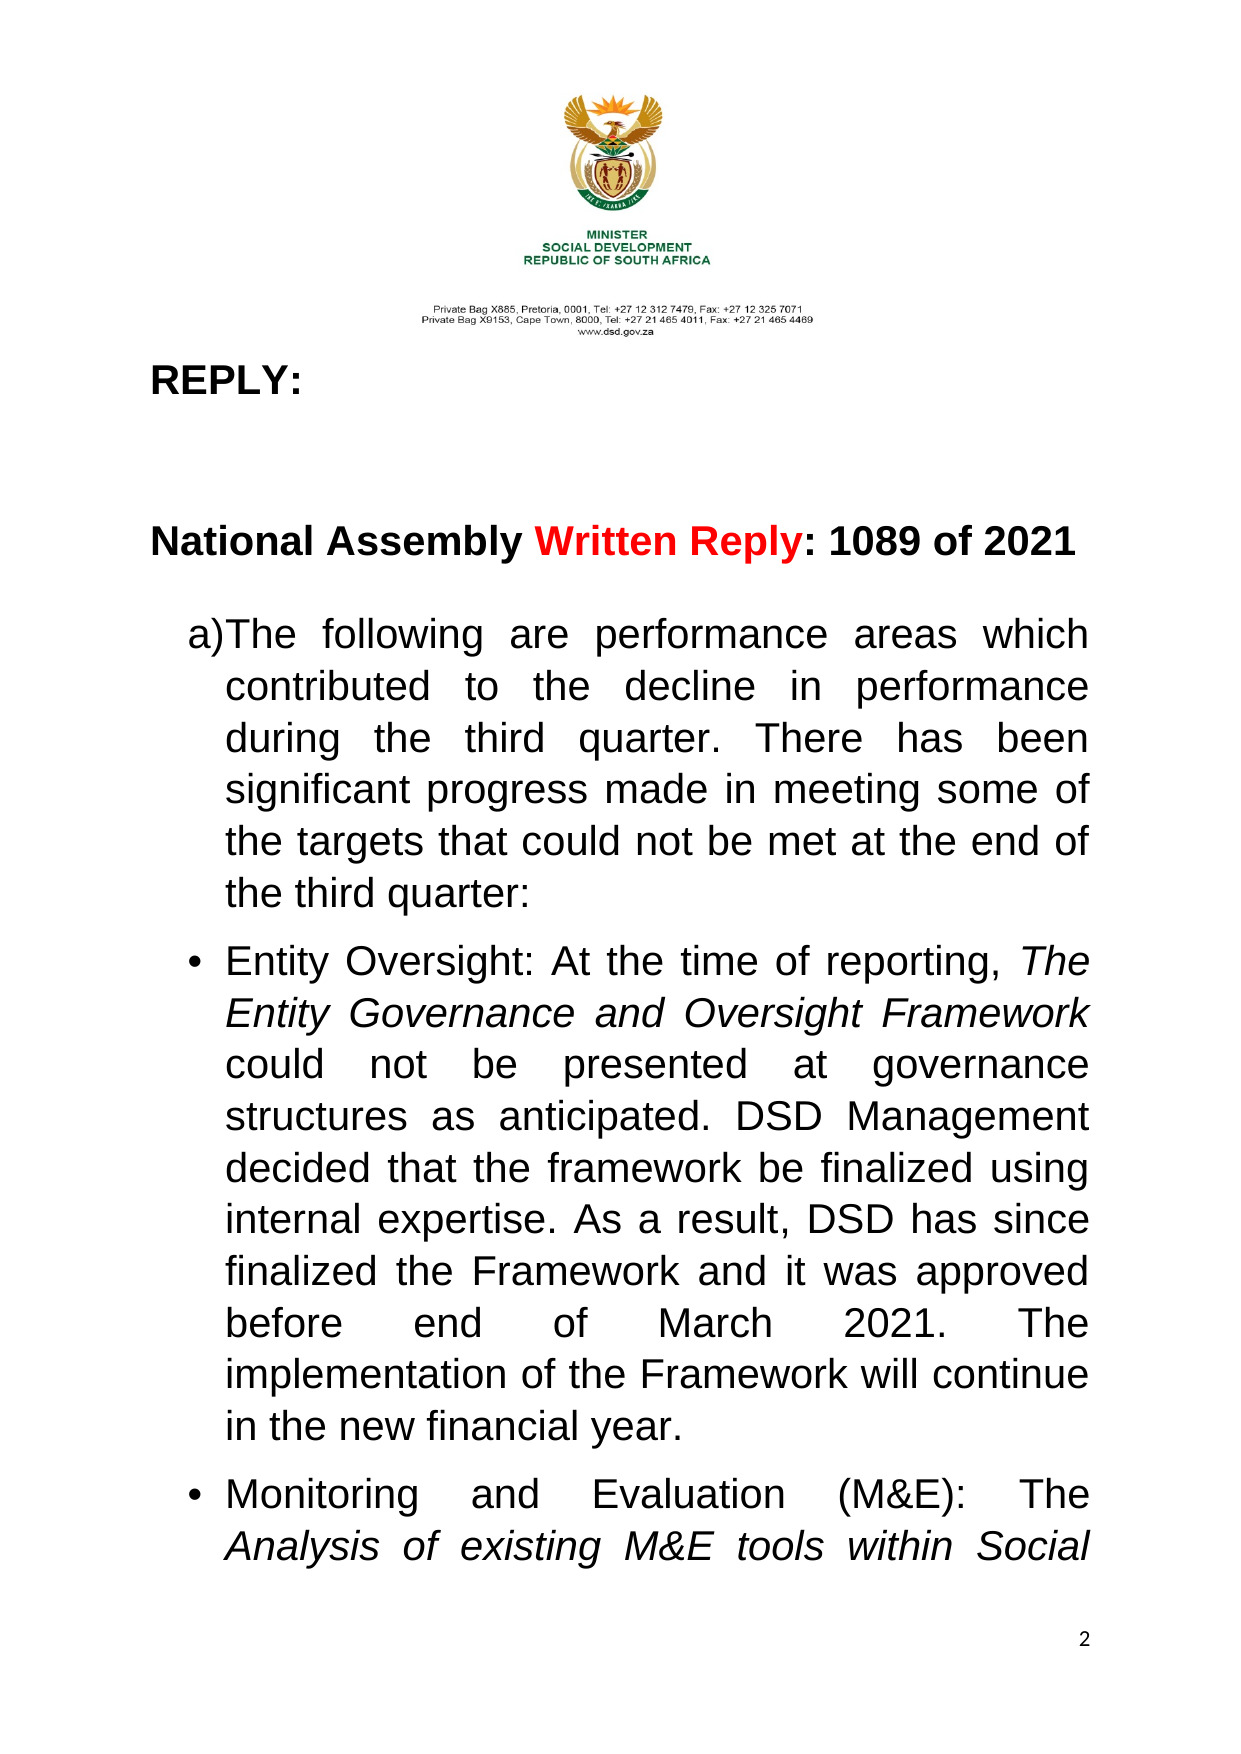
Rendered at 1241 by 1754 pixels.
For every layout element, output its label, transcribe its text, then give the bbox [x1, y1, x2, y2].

list The following are performance areas which contributed to the decline in performance during the third quarter. There has been significant progress made in meeting some of the targets that could not be met at the end of the third quarter: [187, 610, 1090, 916]
picture [280, 73, 960, 356]
text REPLY: [150, 355, 1090, 403]
list Entity Oversight: At the time of reporting, The Entity Governance and Oversight Framework could not be presented at governance structures as anticipated. DSD Management decided that the framework be finalized using internal expertise. As a result, DSD has since finalized the Framework and it was approved before end of March 2021. The implementation of the Framework will continue in the new financial year. [187, 937, 1090, 1449]
text National Assembly Written Reply: 1089 of 2021 [150, 516, 1090, 564]
